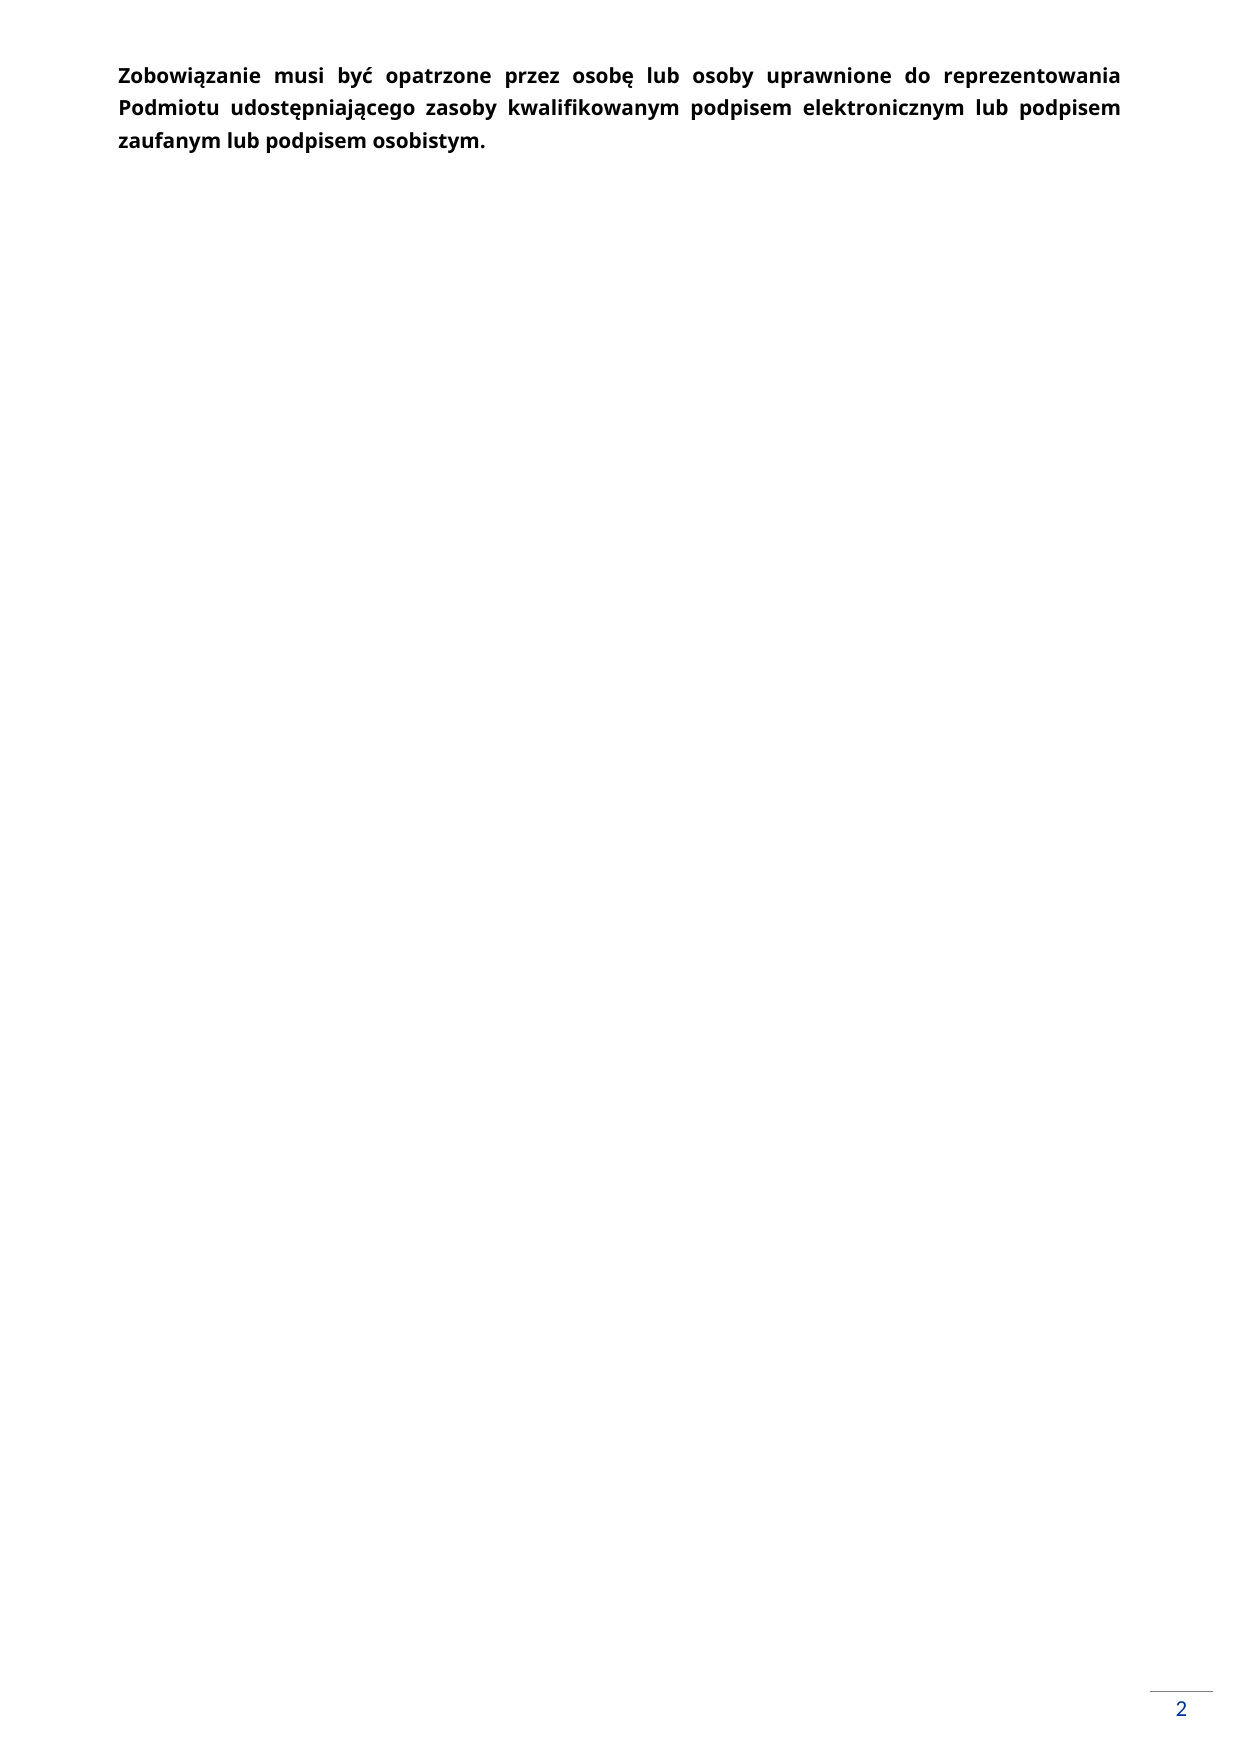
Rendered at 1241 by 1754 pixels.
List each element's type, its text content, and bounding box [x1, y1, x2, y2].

text Zobowiązanie musi być opatrzone przez osobę lub osoby uprawnione do reprezentowania Podmiotu udostępniającego zasoby kwalifikowanym podpisem elektronicznym lub podpisem zaufanym lub podpisem osobistym. [118, 61, 1122, 154]
